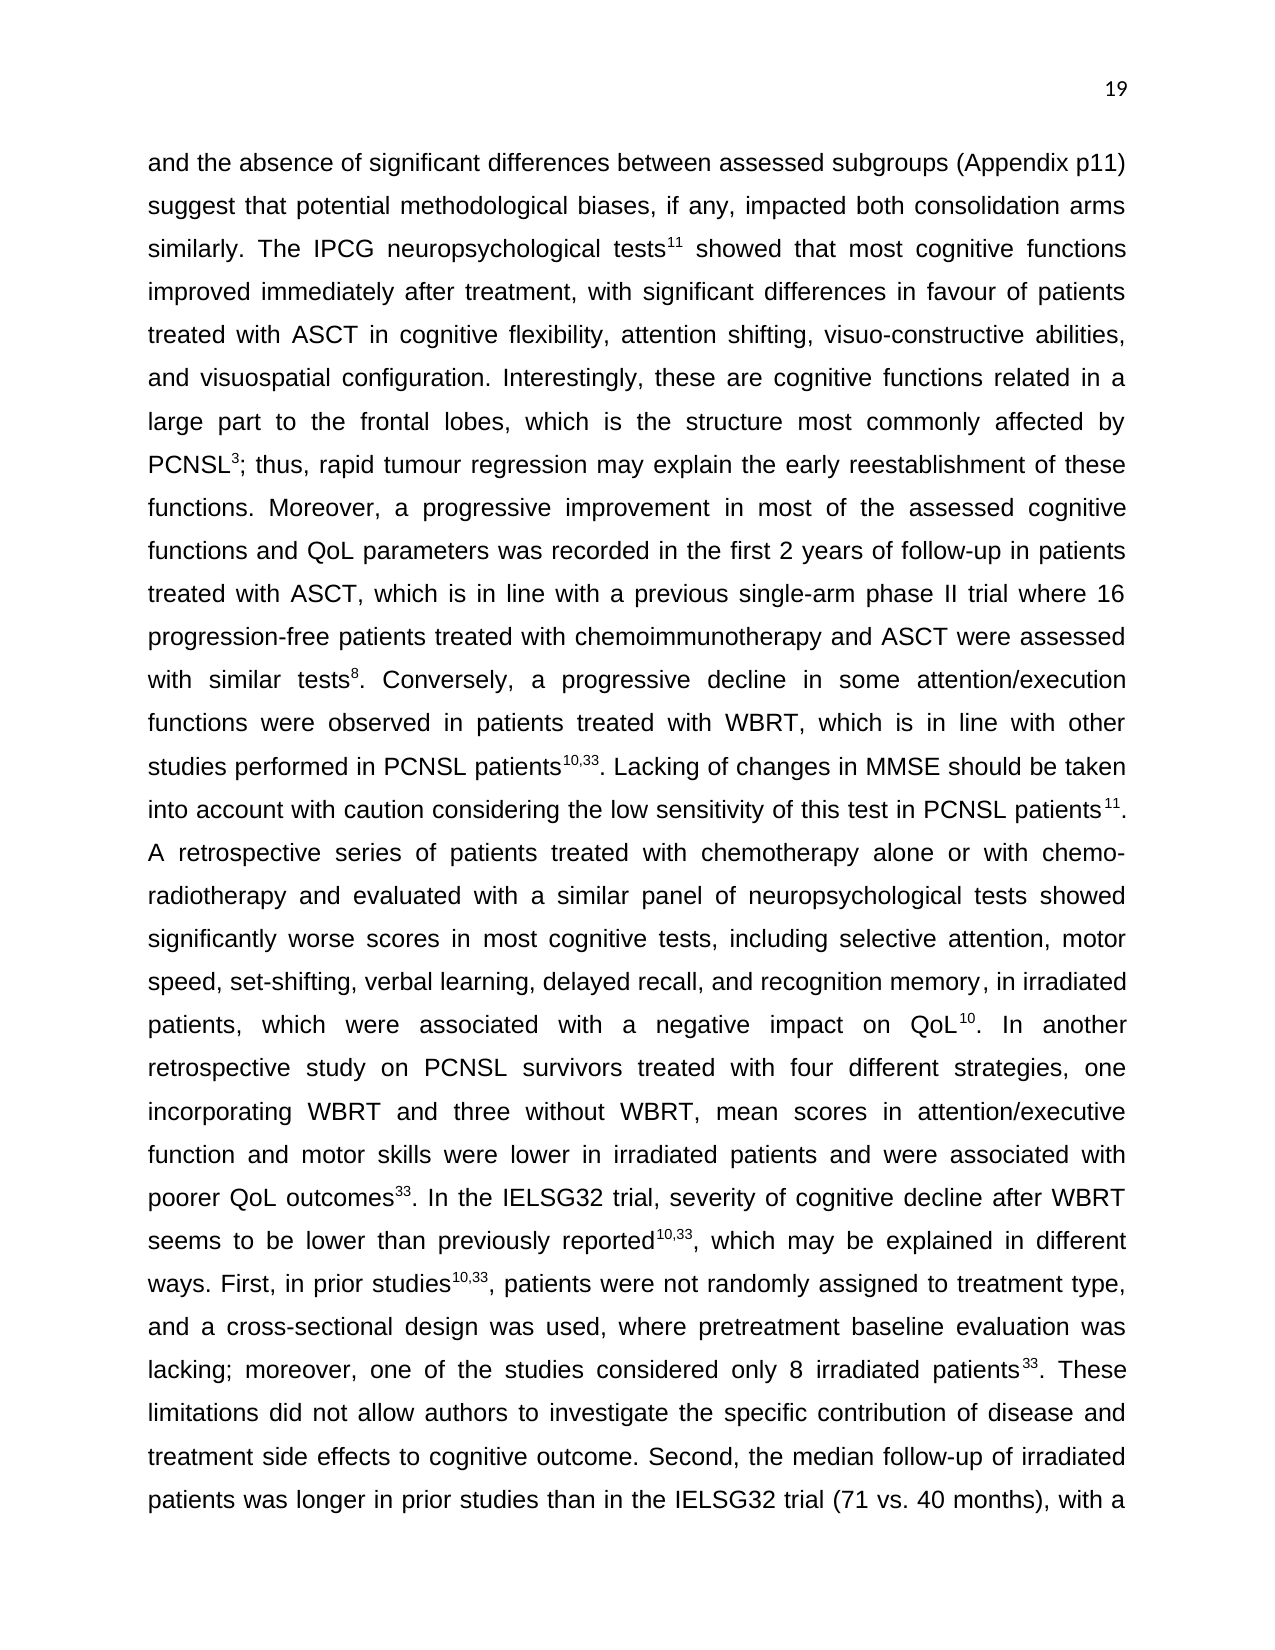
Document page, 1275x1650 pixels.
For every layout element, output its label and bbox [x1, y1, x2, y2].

text [148, 148, 1127, 1513]
